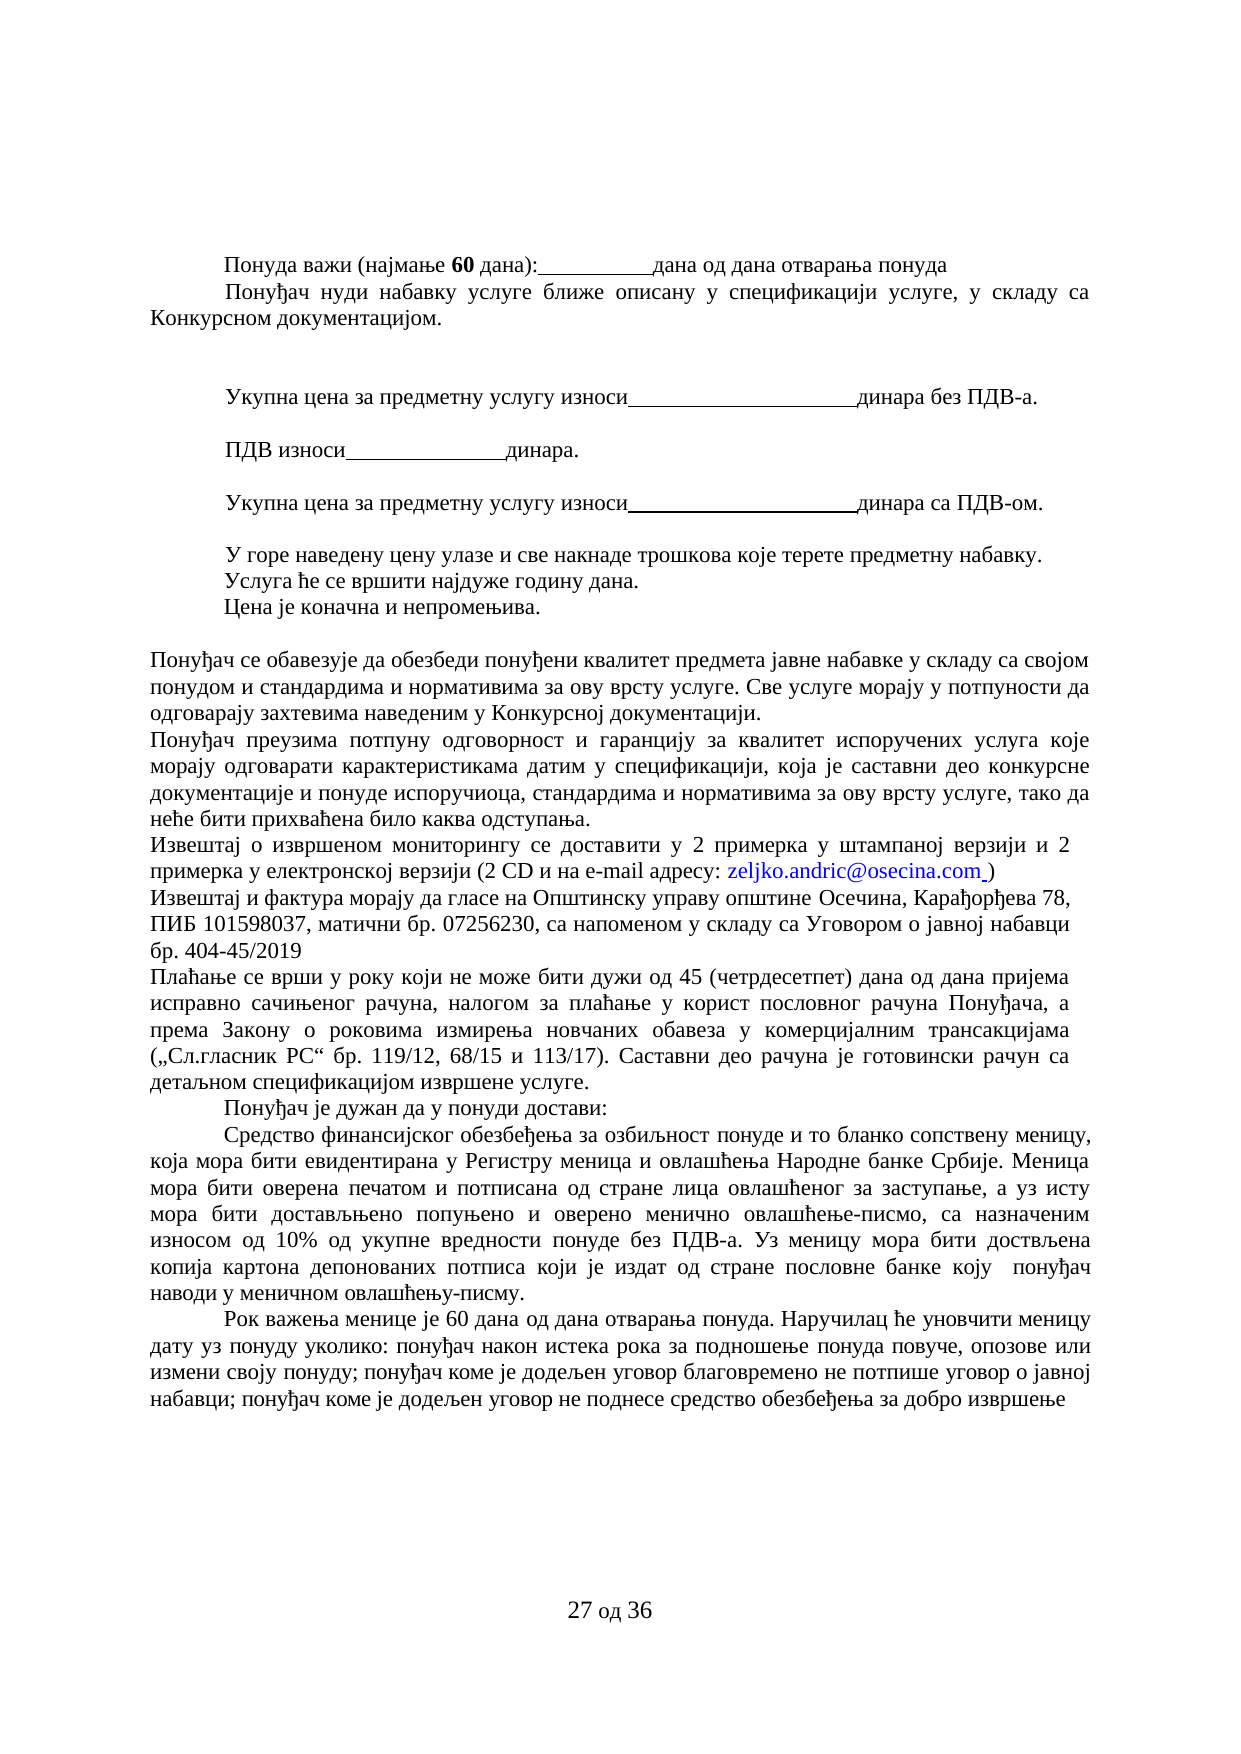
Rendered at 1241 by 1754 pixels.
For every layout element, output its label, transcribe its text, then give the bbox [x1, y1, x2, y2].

text Плаћање се врши у року који не може бити дужи од 45 (четрдесетпет) дана од дана пријема исправно сачињеног рачуна, налогом за плаћање у корист пословног рачуна Понуђача, а према Закону о роковима измирења новчаних обавеза у комерцијалним трансакцијама („Сл.гласник РС“ бр. 119/12, 68/15 и 113/17). Саставни део рачуна је готовински рачун са детаљном спецификацијом извршене услуге. [150, 963, 1071, 1095]
text Понуђач је дужан да у понуди достави: [224, 1095, 1169, 1121]
text Понуђач се обавезује да обезбеди понуђени квалитет предмета јавне набавке у складу са својом понудом и стандардима и нормативима за ову врсту услуге. Све услуге морају у потпуности да одговарају захтевима наведеним у Конкурсној документацији. [150, 647, 1091, 726]
text Средство финансијског обезбеђења за озбиљност понуде и то бланко сопствену меницу, која мора бити евидентирана у Регистру меница и овлашћења Народне банке Србије. Меница мора бити оверена печатом и потписана од стране лица овлашћеног за заступање, а уз исту мора бити достављњено попуњено и оверено менично овлашћење-писмо, са назначеним износом од 10% од укупне вредности понуде без ПДВ-а. Уз меницу мора бити доствљена копија картона депонованих потписа који је издат од стране пословне банке коју понуђач наводи у меничном овлашћењу-писму. [150, 1121, 1091, 1306]
text Цена је коначна и непромењива. [223, 594, 1169, 620]
text У горе наведену цену улазе и све накнаде трошкова које терете предметну набавку. Услуга ће се вршити најдуже годину дана. [223, 541, 1046, 594]
text Укупна цена за предметну услугу износи динара са ПДВ-ом. [225, 488, 1169, 515]
text Понуда важи (најмање 60 дана): дана од дана отварања понуда [224, 251, 1169, 278]
text Понуђач нуди набавку услуге ближе описану у спецификацији услуге, у складу са Конкурсном документацијом. [150, 278, 1091, 330]
text Рок важења менице је 60 дана од дана отварања понуда. Наручилац ће уновчити меницу дату уз понуду уколико: понуђач након истека рока за подношење понуда повуче, опозове или измени своју понуду; понуђач коме је додељен уговор благовремено не потпише уговор о јавној набавци; понуђач коме је додељен уговор не поднесе средство обезбеђења за добро извршење [150, 1306, 1091, 1411]
text Укупна цена за предметну услугу износи динара без ПДВ-а. ПДВ износи динара. [225, 383, 1039, 462]
text Извештај и фактура морају да гласе на Општинску управу општине Осечина, Карађорђева 78, ПИБ 101598037, матични бр. 07256230, са напоменом у складу са Уговором о јавној набавци бр. 404-45/2019 [150, 884, 1071, 963]
text Извештај о извршеном мониторингу се доставити у 2 примерка у штампаној верзији и 2 примерка у електронској верзији (2 CD и на e-mail адресу: zeljko.andric@osecina.com ) [150, 831, 1071, 884]
text Понуђач преузима потпуну одговорност и гаранцију за квалитет испоручених услуга које морају одговарати карактеристикама датим у спецификацији, која је саставни део конкурсне документације и понудe испоручиоца, стандардима и нормативима за ову врсту услуге, тако да неће бити прихваћена било каква одступања. [150, 726, 1091, 831]
